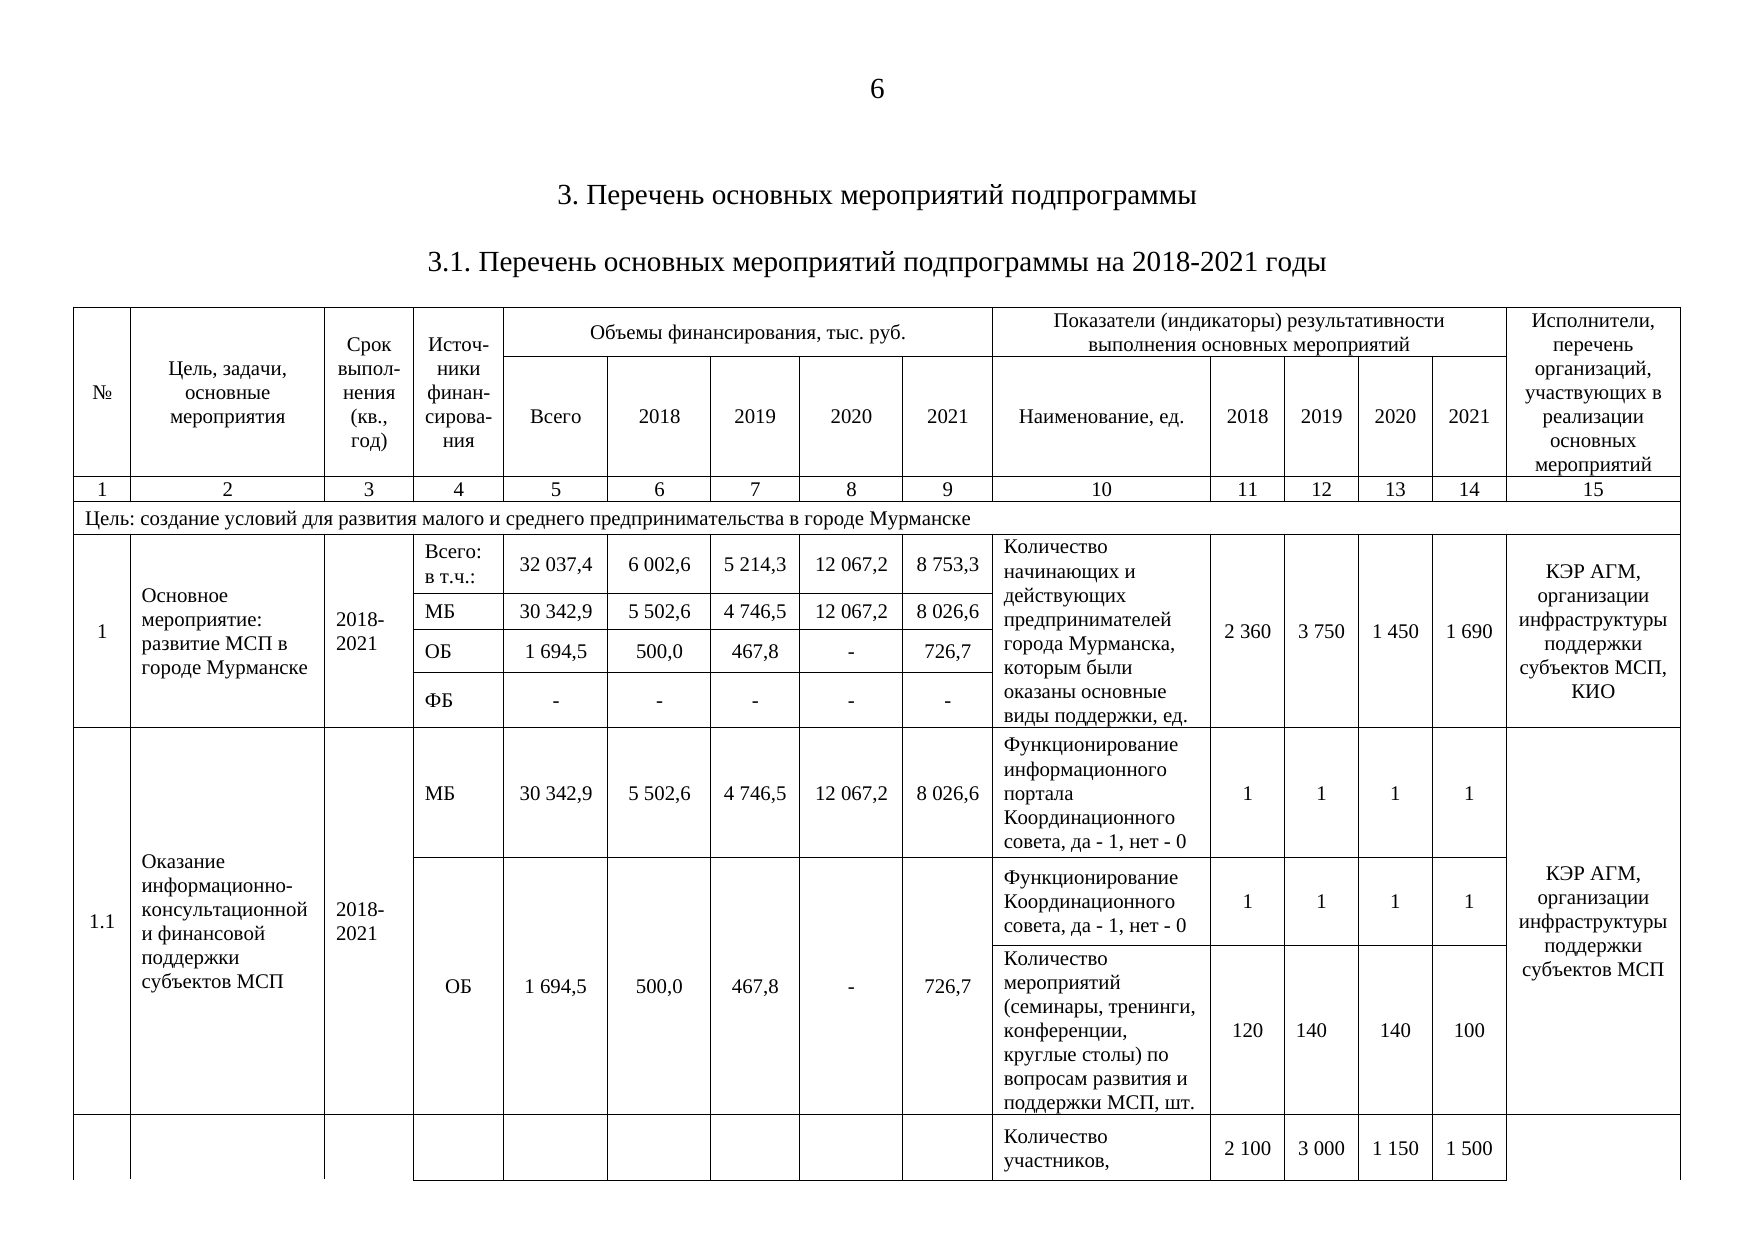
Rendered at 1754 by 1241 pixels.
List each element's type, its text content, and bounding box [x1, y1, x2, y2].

table_cell 4 746,5 [711, 728, 799, 857]
table_header Цель, задачи, основные мероприятия [131, 308, 324, 476]
table_cell ОБ [414, 858, 503, 1114]
table_cell 500,0 [608, 858, 710, 1114]
table_cell 2021 [1433, 357, 1506, 476]
table_cell Всего: в т.ч.: [414, 535, 503, 593]
table_cell - [800, 673, 902, 727]
table_cell Количество мероприятий (семинары, тренинги, конференции, круглые столы) по вопросам развития и поддержки МСП, шт. [993, 946, 1210, 1114]
table_cell Количество участников, посетивших мероприятия (семинары, тренинги, конференции, круглые столы) по вопросам развития и поддержки МСП, чел. [993, 1115, 1210, 1180]
table_cell 1 [1211, 858, 1284, 945]
table_cell [130, 1115, 324, 1180]
text 3. Перечень основных мероприятий подпрограммы [118, 177, 1636, 211]
table_header Источ-ники финан- сирова-ния [414, 308, 503, 476]
table_cell Основное мероприятие: развитие МСП в городе Мурманске [131, 535, 324, 727]
table_cell 32 037,4 [504, 535, 607, 593]
table_cell 1 [1285, 858, 1358, 945]
table_cell 1 [74, 477, 130, 501]
table_cell 30 342,9 [504, 728, 607, 857]
table_cell [325, 1115, 413, 1180]
table_cell 2018-2021 [325, 535, 413, 727]
table_cell 1 450 [1359, 535, 1432, 727]
table_cell 8 026,6 [903, 728, 992, 857]
table_cell 12 067,2 [800, 728, 902, 857]
table_cell - [504, 673, 607, 727]
table_cell [504, 1115, 607, 1180]
table_cell - [608, 673, 710, 727]
table_cell 2 100 [1211, 1115, 1284, 1180]
table_cell МБ [414, 594, 503, 629]
table_cell 726,7 [903, 858, 992, 1114]
table_cell Наименование, ед. [993, 357, 1210, 476]
table_cell 12 067,2 [800, 594, 902, 629]
table_cell 2019 [1285, 357, 1358, 476]
table_cell [74, 1115, 130, 1180]
table_cell 1 500 [1433, 1115, 1506, 1180]
table_cell 2 [131, 477, 324, 501]
table_cell КЭР АГМ, организации инфраструктуры поддержки субъектов МСП, КИО [1507, 535, 1680, 727]
table_cell 6 002,6 [608, 535, 710, 593]
table_cell - [903, 673, 992, 727]
table_cell 13 [1359, 477, 1432, 501]
table_cell 8 753,3 [903, 535, 992, 593]
table_cell Функционирование информационного портала Координационного совета, да - 1, нет - 0 [993, 728, 1210, 857]
table_cell МБ [414, 728, 503, 857]
table_cell 8 026,6 [903, 594, 992, 629]
table_cell 500,0 [608, 630, 710, 672]
table_cell 1 [1359, 728, 1432, 857]
table_cell 11 [1211, 477, 1284, 501]
table_cell 3 750 [1285, 535, 1358, 727]
table_cell 4 [414, 477, 503, 501]
table_cell 1 [1433, 858, 1506, 945]
table_cell 4 746,5 [711, 594, 799, 629]
table_cell Количество начинающих и действующих предпринимателей города Мурманска, которым были оказаны основные виды поддержки, ед. [993, 535, 1210, 727]
table_cell [711, 1115, 799, 1180]
table_header Объемы финансирования, тыс. руб. [504, 308, 992, 356]
table_cell [800, 1115, 902, 1180]
table_cell 467,8 [711, 858, 799, 1114]
table_cell 9 [903, 477, 992, 501]
table_cell 10 [993, 477, 1210, 501]
table_cell [903, 1115, 992, 1180]
table_cell 2018-2021 [325, 728, 413, 1114]
table_cell 5 214,3 [711, 535, 799, 593]
table_cell 5 [504, 477, 607, 501]
table_header № [74, 308, 130, 476]
table_cell 7 [711, 477, 799, 501]
table_cell 140 [1359, 946, 1432, 1114]
table_cell 2 360 [1211, 535, 1284, 727]
table_cell 120 [1211, 946, 1284, 1114]
table_cell 2018 [608, 357, 710, 476]
table_cell 1 [1359, 858, 1432, 945]
table_cell - [711, 673, 799, 727]
table_header Исполнители, перечень организаций, участвующих в реализации основных мероприятий [1507, 308, 1680, 476]
table_cell 2020 [800, 357, 902, 476]
table_cell 1 [74, 535, 130, 727]
table_cell 30 342,9 [504, 594, 607, 629]
table_cell 1 150 [1359, 1115, 1432, 1180]
table_cell КЭР АГМ, организации инфраструктуры поддержки субъектов МСП [1507, 728, 1680, 1114]
table_cell 467,8 [711, 630, 799, 672]
table_cell 3 [325, 477, 413, 501]
table_cell 5 502,6 [608, 594, 710, 629]
table_cell [1507, 1115, 1680, 1180]
table_cell 8 [800, 477, 902, 501]
table_cell - [800, 630, 902, 672]
table_cell 2019 [711, 357, 799, 476]
table_cell Функционирование Координационного совета, да - 1, нет - 0 [993, 858, 1210, 945]
table_cell 12 [1285, 477, 1358, 501]
table_cell 1 [1211, 728, 1284, 857]
table_cell 1 694,5 [504, 858, 607, 1114]
table_cell [414, 1115, 503, 1180]
table_cell 726,7 [903, 630, 992, 672]
table_cell [608, 1115, 710, 1180]
table_cell Оказание информационно-консультационной и финансовой поддержки субъектов МСП [131, 728, 324, 1114]
table_cell ФБ [414, 673, 503, 727]
table_cell 3 000 [1285, 1115, 1358, 1180]
table_cell 100 [1433, 946, 1506, 1114]
table_cell 140 [1285, 946, 1358, 1114]
table_cell 12 067,2 [800, 535, 902, 593]
table_cell 1 694,5 [504, 630, 607, 672]
table_cell 15 [1507, 477, 1680, 501]
table_cell 14 [1433, 477, 1506, 501]
table_cell 2020 [1359, 357, 1432, 476]
table_cell 2018 [1211, 357, 1284, 476]
table_header Показатели (индикаторы) результативности выполнения основных мероприятий [993, 308, 1506, 356]
table_cell Цель: создание условий для развития малого и среднего предпринимательства в городе Мурманске [74, 502, 1680, 533]
table_cell 1 690 [1433, 535, 1506, 727]
table_cell 1 [1433, 728, 1506, 857]
table_cell 2021 [903, 357, 992, 476]
table_cell - [800, 858, 902, 1114]
table_cell 1 [1285, 728, 1358, 857]
table_cell Всего [504, 357, 607, 476]
table_cell 6 [608, 477, 710, 501]
table_cell 5 502,6 [608, 728, 710, 857]
text 3.1. Перечень основных мероприятий подпрограммы на 2018-2021 годы [118, 244, 1636, 278]
table_cell 1.1 [74, 728, 130, 1114]
table_header Срок выпол-нения (кв., год) [325, 308, 413, 476]
table_cell ОБ [414, 630, 503, 672]
